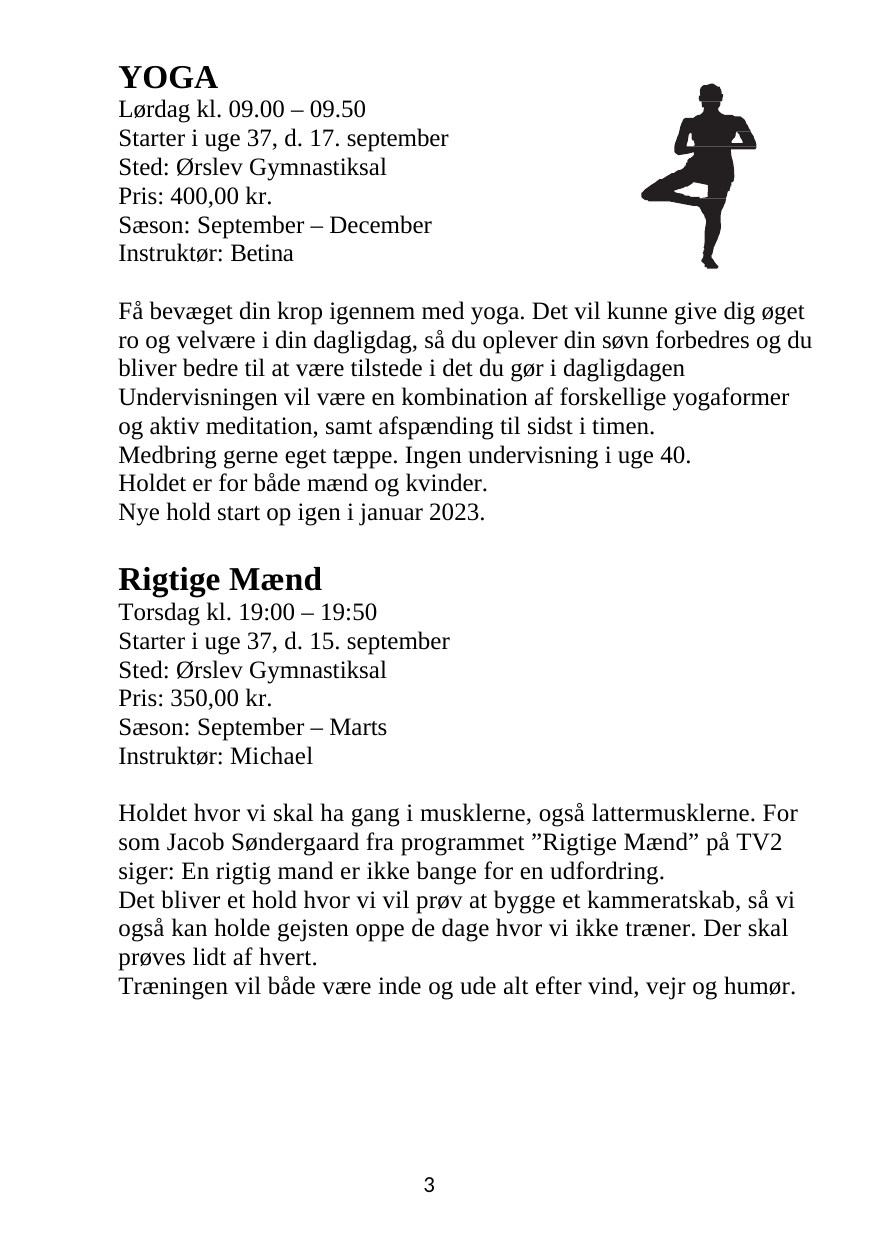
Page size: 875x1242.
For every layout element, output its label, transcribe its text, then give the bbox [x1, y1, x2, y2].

text Sted: Ørslev Gymnastiksal [118, 655, 814, 683]
text Instruktør: Betina Få bevæget din krop igennem med yoga. Det vil kunne give dig øget ro og velvære i din dagligdag, så du oplever din søvn forbedres og du bliver bedre til at være tilstede i det du gør i dagligdagen Undervisningen vil være en kombination af forskellige yogaformer og aktiv meditation, samt afspænding til sidst i timen. Medbring gerne eget tæppe. Ingen undervisning i uge 40. Holdet er for både mænd og kvinder. Nye hold start op igen i januar 2023. [118, 238, 814, 526]
text Pris: 400,00 kr. Sæson: September – December [118, 181, 814, 238]
text YOGA [118, 57, 814, 95]
text Starter i uge 37, d. 15. september [118, 626, 814, 655]
text Starter i uge 37, d. 17. september Sted: Ørslev Gymnastiksal [118, 123, 814, 181]
text Lørdag kl. 09.00 – 09.50 [118, 95, 814, 123]
text Pris: 350,00 kr. [118, 683, 814, 712]
text Instruktør: Michael Holdet hvor vi skal ha gang i musklerne, også lattermusklerne. For som Jacob Søndergaard fra programmet ”Rigtige Mænd” på TV2 siger: En rigtig mand er ikke bange for en udfordring. Det bliver et hold hvor vi vil prøv at bygge et kammeratskab, så vi også kan holde gejsten oppe de dage hvor vi ikke træner. Der skal prøves lidt af hvert. Træningen vil både være inde og ude alt efter vind, vejr og humør. [118, 741, 814, 1000]
text Sæson: September – Marts [118, 712, 814, 741]
text Rigtige Mænd Torsdag kl. 19:00 – 19:50 [118, 533, 600, 626]
